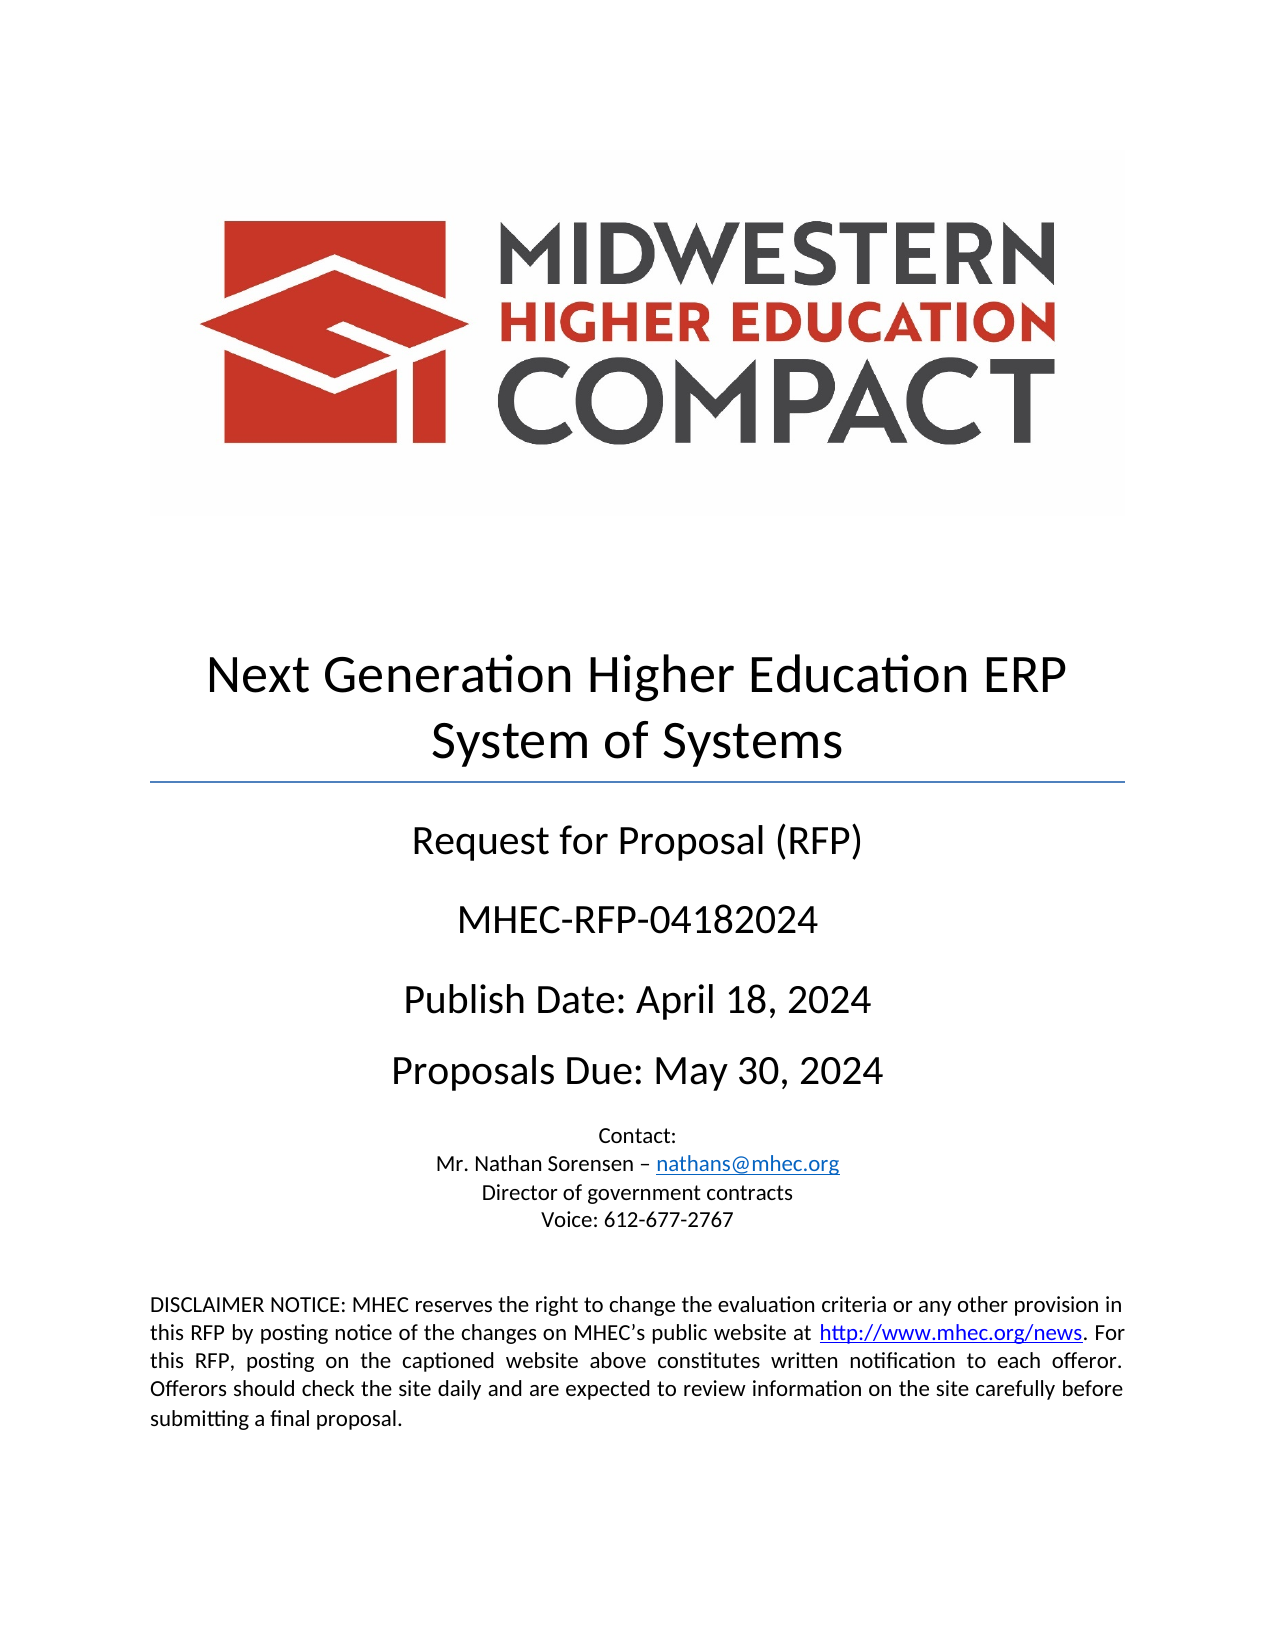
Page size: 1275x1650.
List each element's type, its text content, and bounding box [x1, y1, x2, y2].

title Next Generation Higher Education ERP System of Systems [150, 640, 1125, 781]
text Mr. Nathan Sorensen – nathans@mhec.org [150, 1149, 1125, 1178]
text Voice: 612-677-2767 [150, 1206, 1125, 1234]
text Request for Proposal (RFP) [150, 814, 1125, 865]
text Proposals Due: May 30, 2024 [150, 1044, 1125, 1095]
text Publish Date: April 18, 2024 [150, 973, 1125, 1023]
text MHEC-RFP-04182024 [150, 893, 1125, 944]
text DISCLAIMER NOTICE: MHEC reserves the right to change the evaluation criteria or any other provision in this RFP by posting notice of the changes on MHEC’s public website at http://www.mhec.org/news. For this RFP, posting on the captioned website above constitutes written notification to each offeror. Offerors should check the site daily and are expected to review information on the site carefully before submitting a final proposal. [150, 1290, 1125, 1432]
picture [150, 150, 1125, 516]
text Director of government contracts [150, 1178, 1125, 1206]
text Contact: [150, 1122, 1125, 1149]
